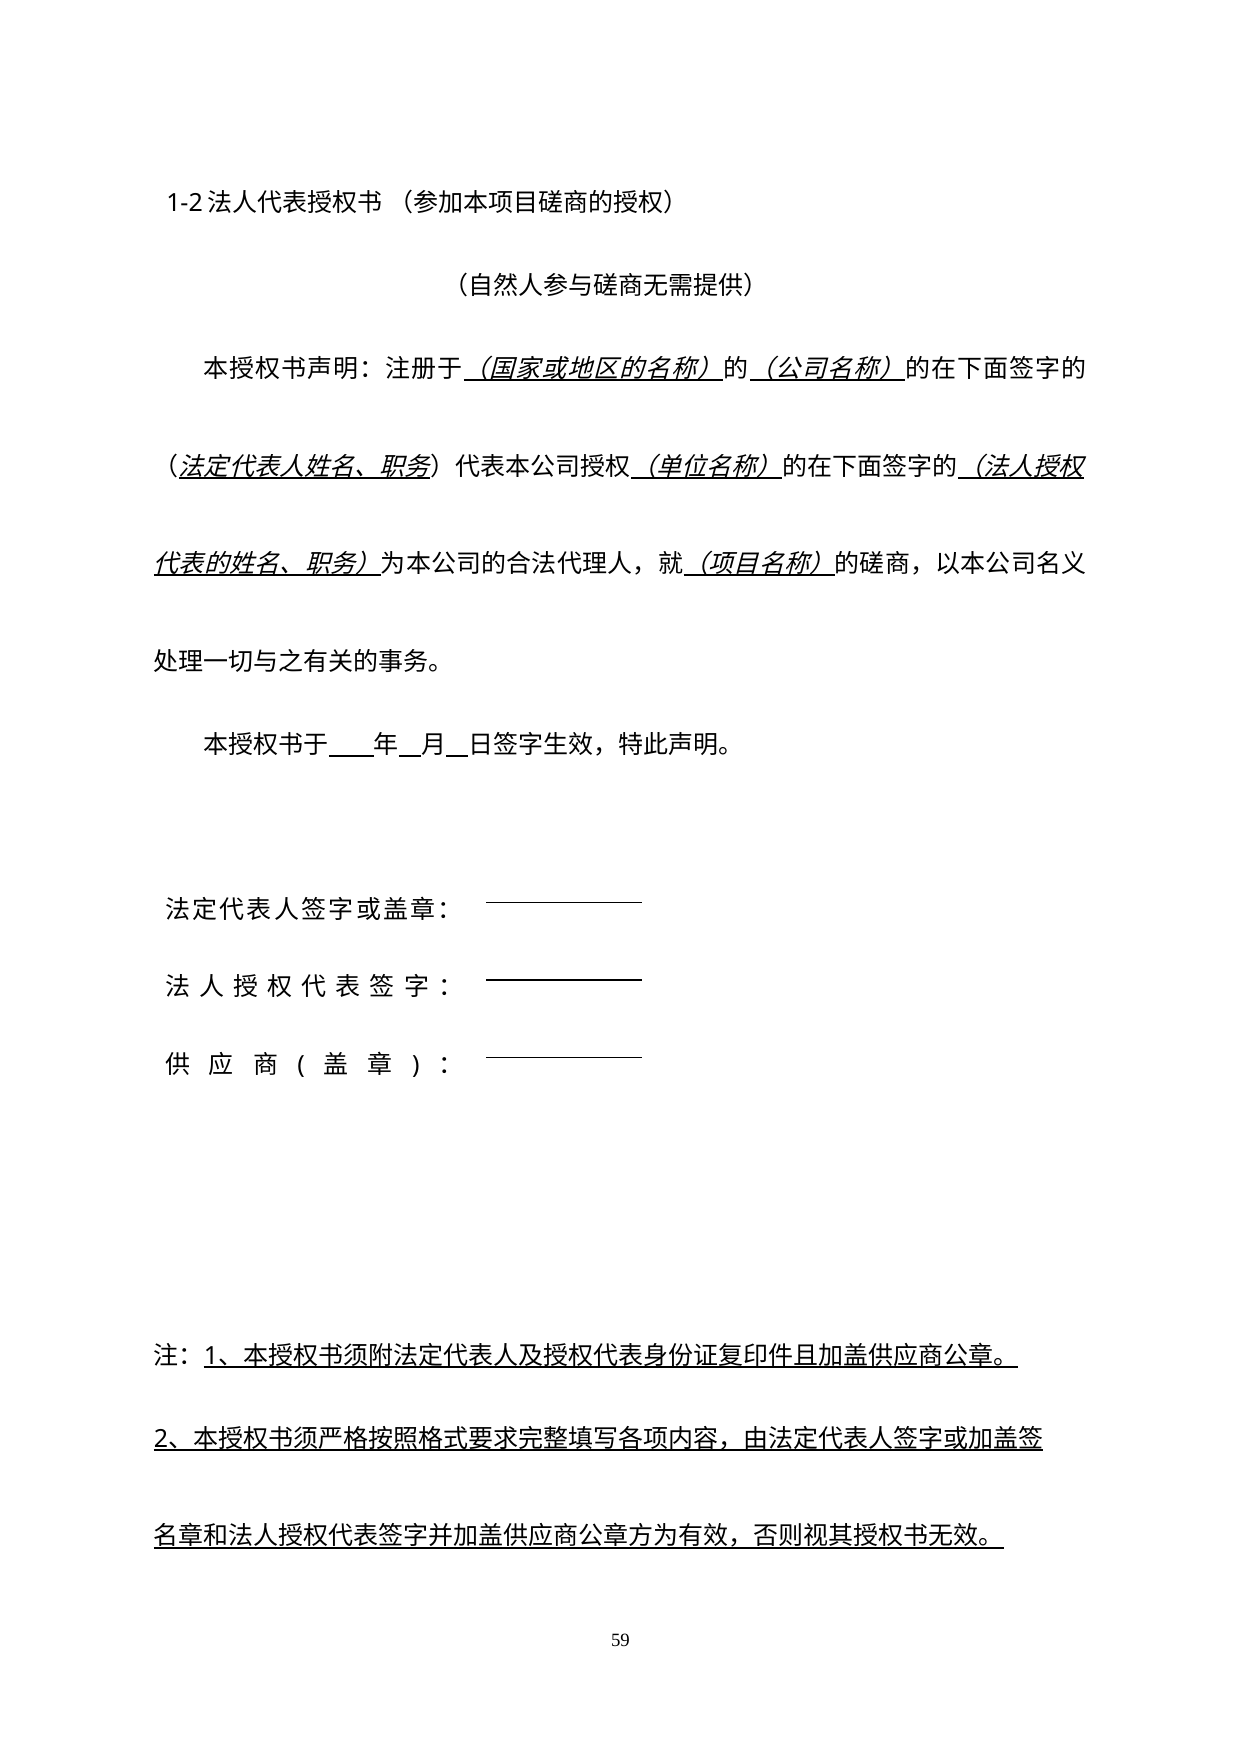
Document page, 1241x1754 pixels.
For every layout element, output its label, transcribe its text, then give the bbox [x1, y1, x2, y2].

text （自然人参与磋商无需提供） [153, 251, 1057, 316]
text 注：1、本授权书须附法定代表人及授权代表身份证复印件且加盖供应商公章。 [153, 1321, 1087, 1386]
table_cell 法人授权代表签字： [154, 952, 475, 1030]
table_cell 供应商(盖章)： [154, 1030, 475, 1107]
text 2、本授权书须严格按照格式要求完整填写各项内容，由法定代表人签字或加盖签名章和法人授权代表签字并加盖供应商公章方为有效，否则视其授权书无效。 [153, 1404, 1057, 1566]
text 本授权书于 年 月 日签字生效，特此声明。 [153, 710, 1087, 775]
table_cell [475, 1030, 726, 1107]
table_cell [475, 952, 726, 1030]
table_header 法定代表人签字或盖章： [154, 875, 475, 952]
text 本授权书声明：注册于（国家或地区的名称）的（公司名称）的在下面签字的（法定代表人姓名、职务）代表本公司授权（单位名称）的在下面签字的（法人授权代表的姓名、职务）为本公司的合法代理人，就（项目名称）的磋商，以本公司名义处理一切与之有关的事务。 [153, 334, 1087, 692]
text 1-2法人代表授权书 （参加本项目磋商的授权） [153, 168, 1057, 233]
table_header [475, 875, 726, 952]
